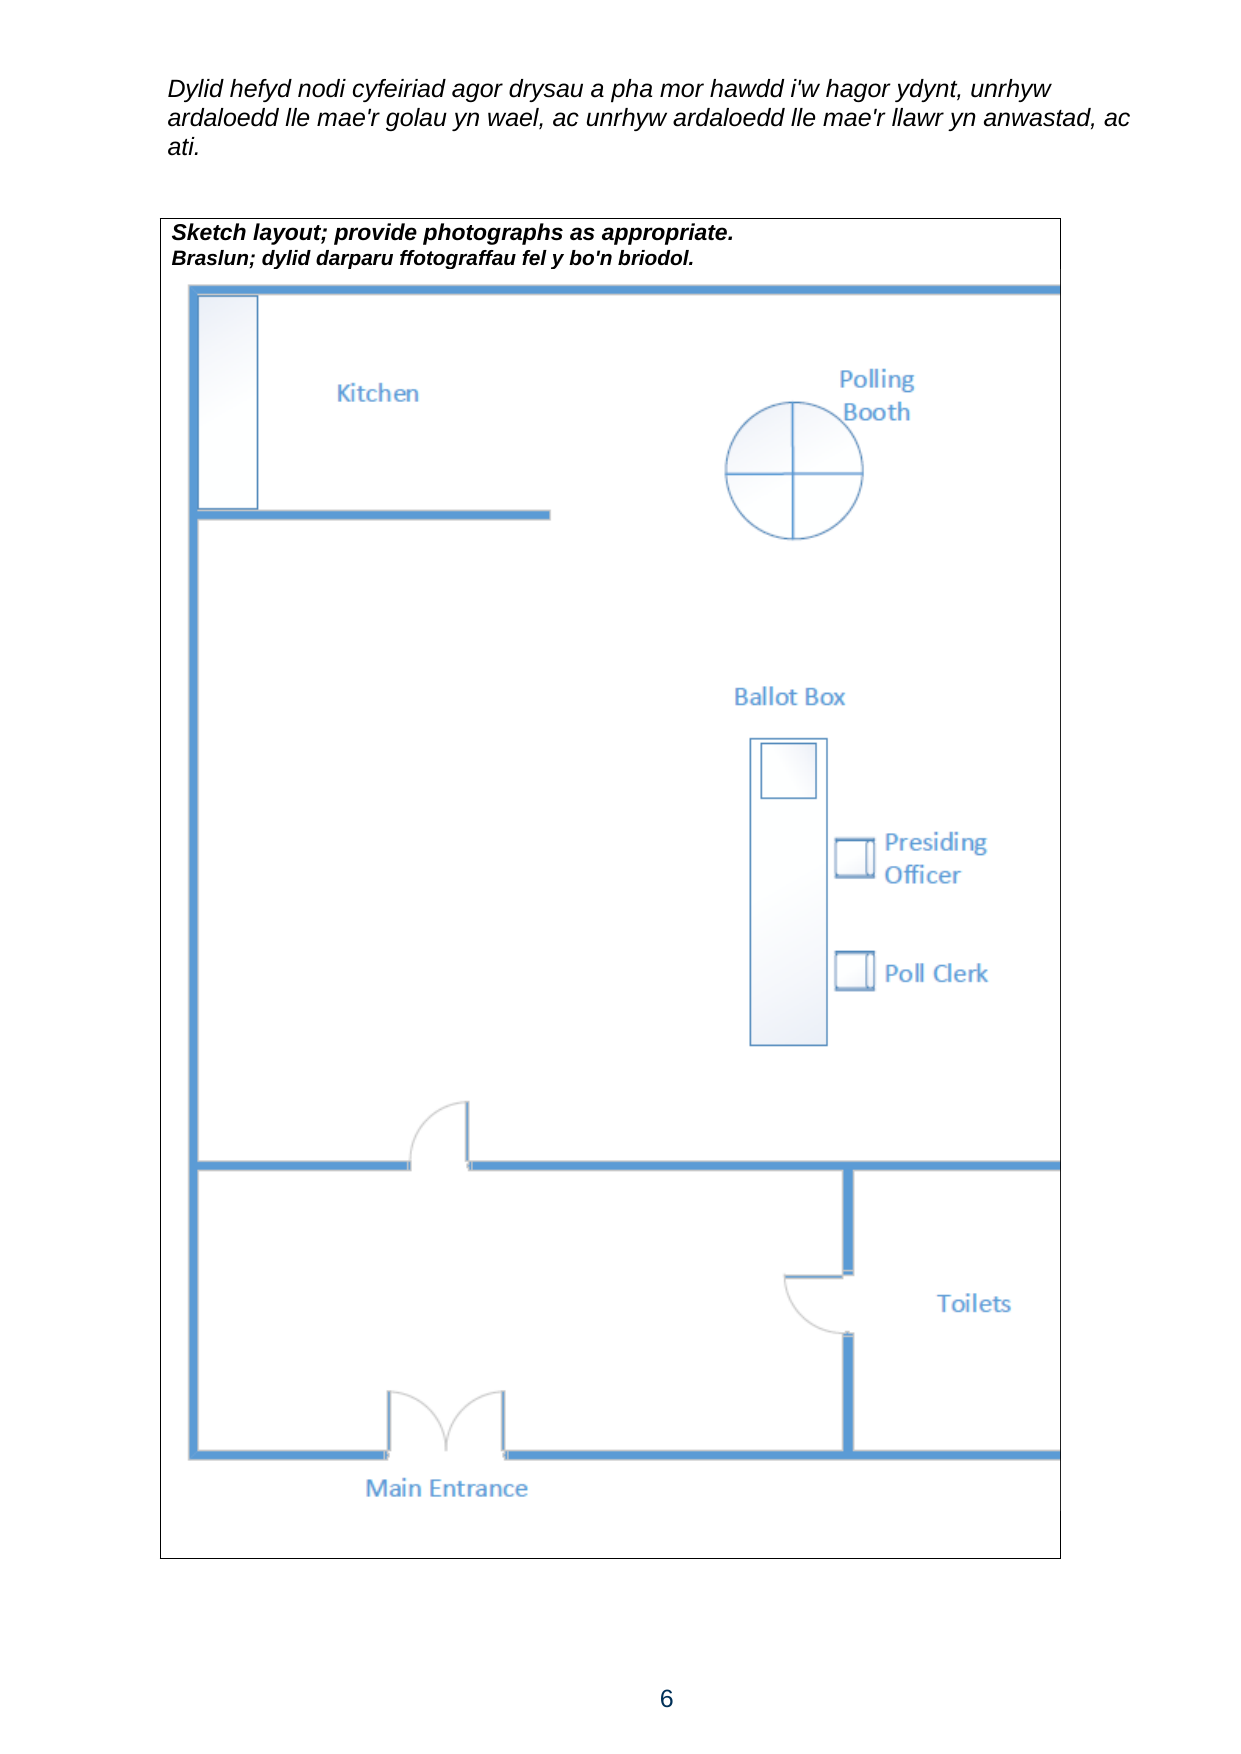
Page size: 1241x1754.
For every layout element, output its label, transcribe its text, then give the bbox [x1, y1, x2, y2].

picture [171, 269, 1061, 1511]
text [167, 74, 1166, 161]
table_header Sketch layout; provide photographs as appropriate. Braslun; dylid darparu ffotograffau fel y bo'n briodol. [161, 219, 1060, 1558]
